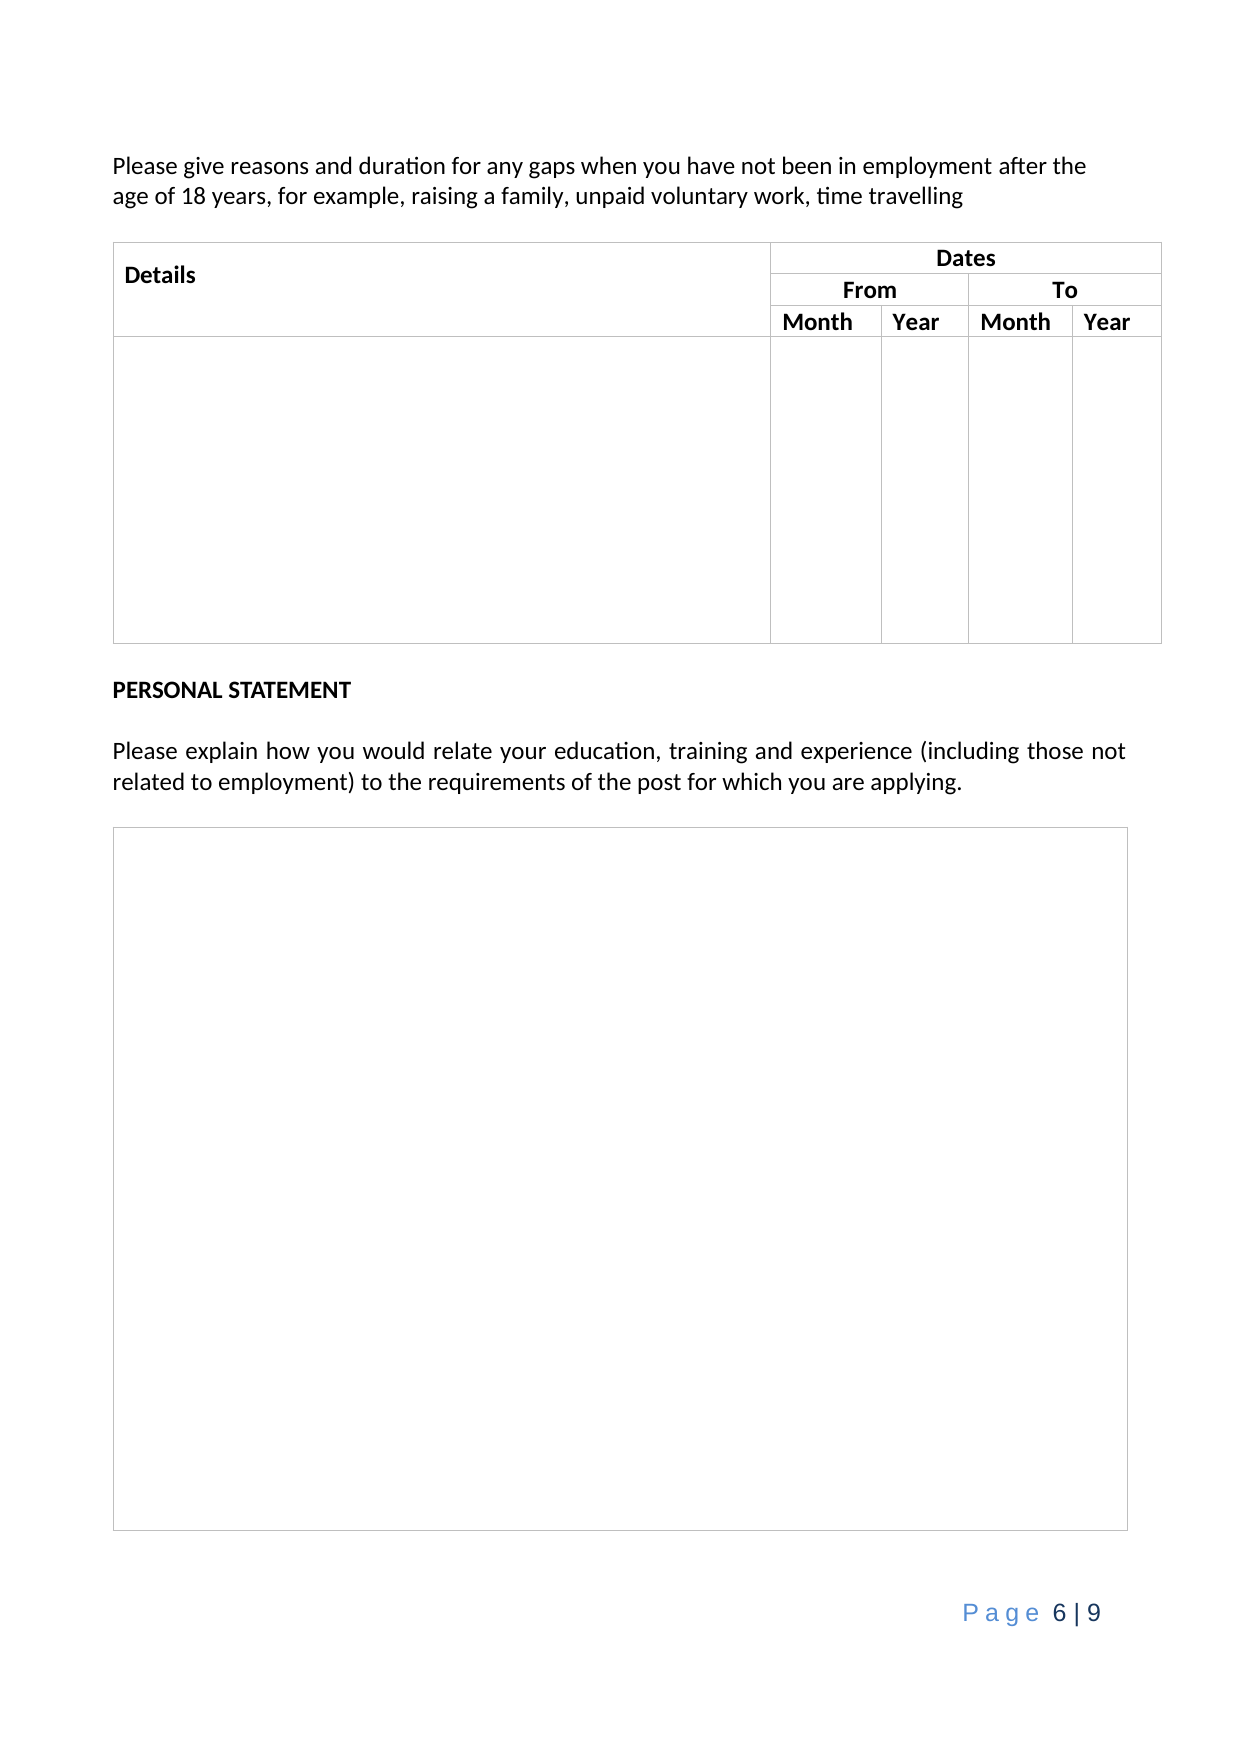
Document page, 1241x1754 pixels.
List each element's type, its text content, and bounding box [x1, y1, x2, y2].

table_header Details [114, 243, 770, 336]
table_cell Month [771, 306, 881, 336]
table_cell [969, 337, 1072, 642]
table_cell Month [969, 306, 1072, 336]
table_cell [882, 337, 968, 642]
table_cell From [771, 274, 968, 305]
text Please give reasons and duration for any gaps when you have not been in employment after the age of 18 years, for example, raising a family, unpaid voluntary work, time travelling [112, 150, 1128, 211]
text Please explain how you would relate your education, training and experience (including those not related to employment) to the requirements of the post for which you are applying. [112, 735, 1128, 796]
table_cell [771, 337, 881, 642]
table_cell Year [1073, 306, 1161, 336]
table_cell [114, 337, 770, 642]
table_cell To [969, 274, 1161, 305]
table_header [114, 828, 1127, 1530]
text PERSONAL STATEMENT [112, 674, 1128, 704]
table_cell Year [882, 306, 968, 336]
table_cell [1073, 337, 1161, 642]
